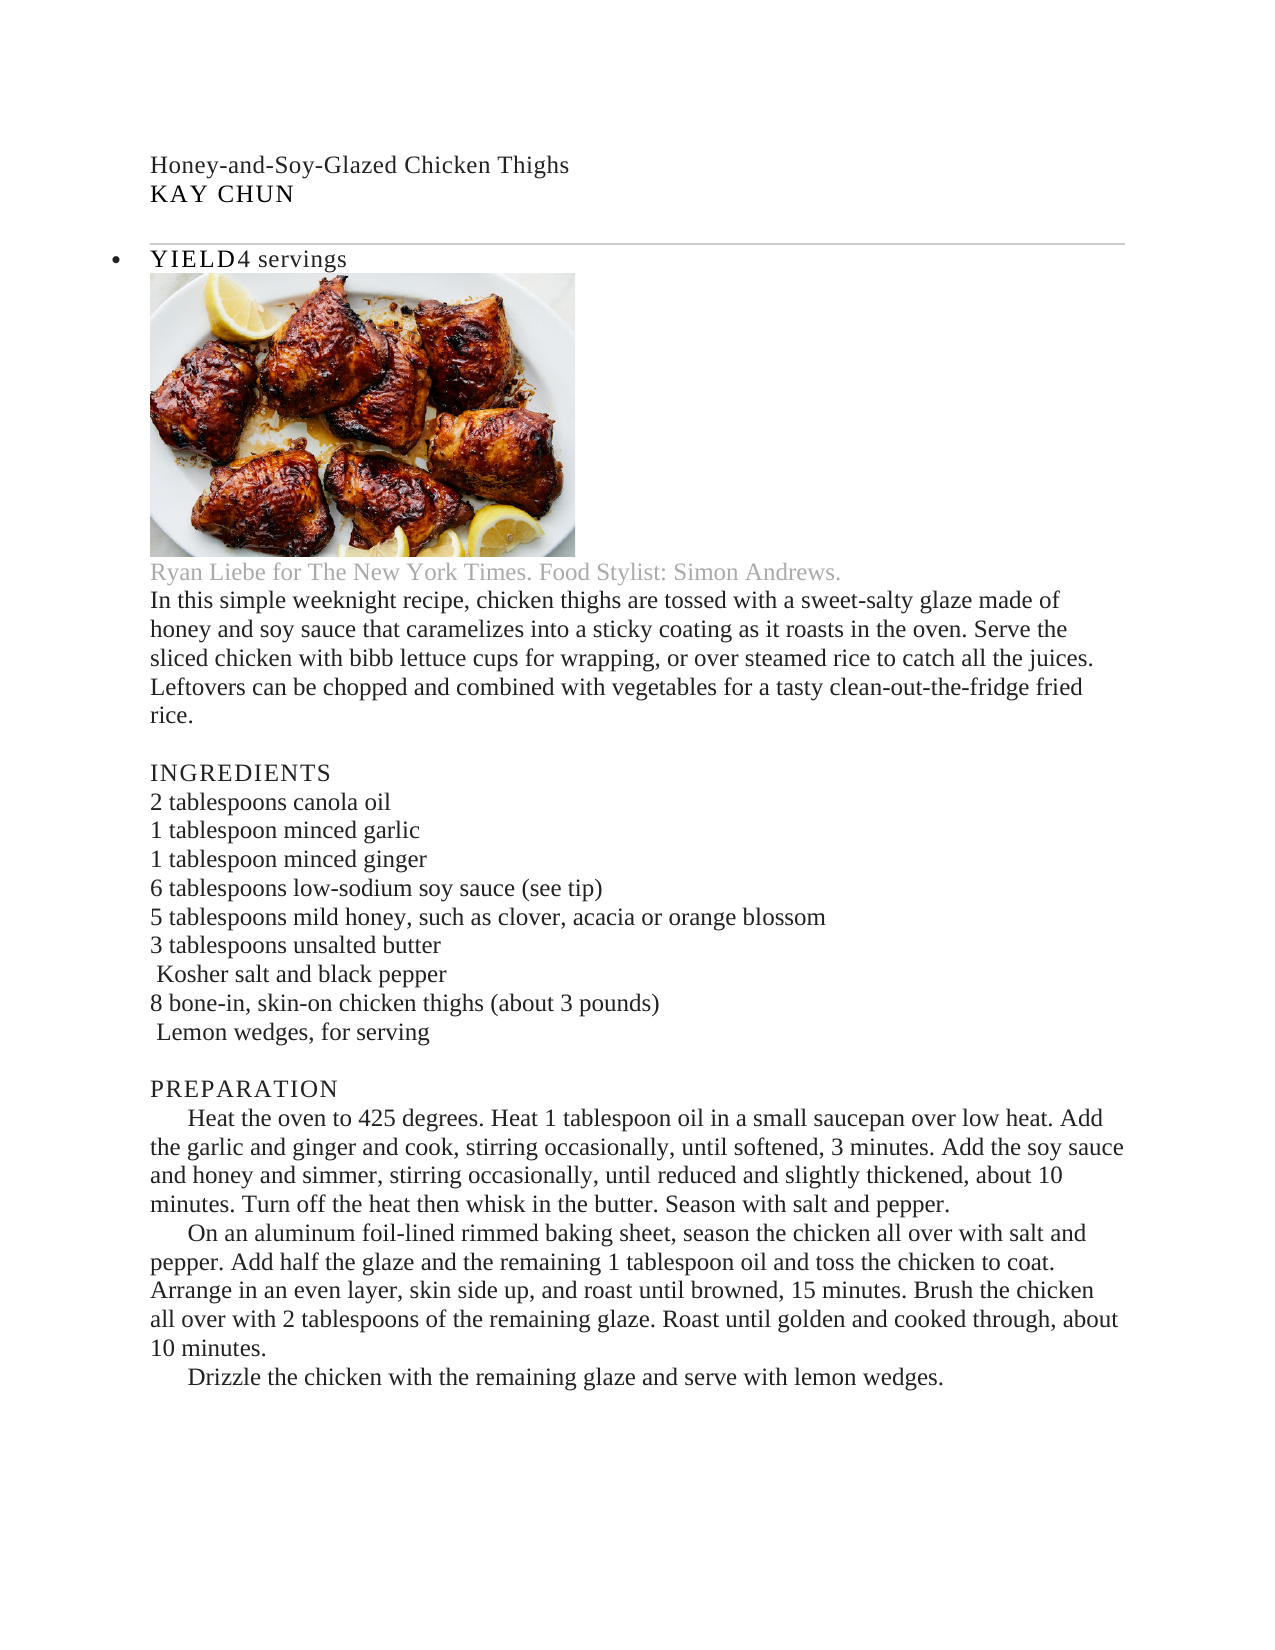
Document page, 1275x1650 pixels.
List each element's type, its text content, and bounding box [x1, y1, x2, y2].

text Kosher salt and black pepper [150, 959, 1125, 988]
text In this simple weeknight recipe, chicken thighs are tossed with a sweet-salty glaze made of honey and soy sauce that caramelizes into a sticky coating as it roasts in the oven. Serve the sliced chicken with bibb lettuce cups for wrapping, or over steamed rice to catch all the juices. Leftovers can be chopped and combined with vegetables for a tasty clean-out-the-fridge fried rice. [150, 585, 1125, 729]
text Heat the oven to 425 degrees. Heat 1 tablespoon oil in a small saucepan over low heat. Add the garlic and ginger and cook, stirring occasionally, until softened, 3 minutes. Add the soy sauce and honey and simmer, stirring occasionally, until reduced and slightly thickened, about 10 minutes. Turn off the heat then whisk in the butter. Season with salt and pepper. [150, 1103, 1125, 1218]
text 1 tablespoon minced ginger [150, 844, 1125, 873]
text INGREDIENTS [150, 758, 1125, 787]
text 8 bone-in, skin-on chicken thighs (about 3 pounds) [150, 988, 1125, 1017]
picture [150, 273, 576, 557]
text 1 tablespoon minced garlic [150, 815, 1125, 844]
list YIELD4 servings [112, 244, 1125, 273]
text 3 tablespoons unsalted butter [150, 930, 1125, 959]
text 2 tablespoons canola oil [150, 787, 1125, 815]
text PREPARATION [150, 1074, 1125, 1103]
text Drizzle the chicken with the remaining glaze and serve with lemon wedges. [150, 1362, 1125, 1390]
text KAY CHUN [150, 179, 1125, 243]
text Lemon wedges, for serving [150, 1017, 1125, 1045]
text 6 tablespoons low-sodium soy sauce (see tip) [150, 873, 1125, 902]
text 5 tablespoons mild honey, such as clover, acacia or orange blossom [150, 902, 1125, 930]
text On an aluminum foil-lined rimmed baking sheet, season the chicken all over with salt and pepper. Add half the glaze and the remaining 1 tablespoon oil and toss the chicken to coat. Arrange in an even layer, skin side up, and roast until browned, 15 minutes. Brush the chicken all over with 2 tablespoons of the remaining glaze. Roast until golden and cooked through, about 10 minutes. [150, 1218, 1125, 1362]
text Ryan Liebe for The New York Times. Food Stylist: Simon Andrews. [150, 557, 1125, 585]
text Honey-and-Soy-Glazed Chicken Thighs [150, 150, 1125, 179]
